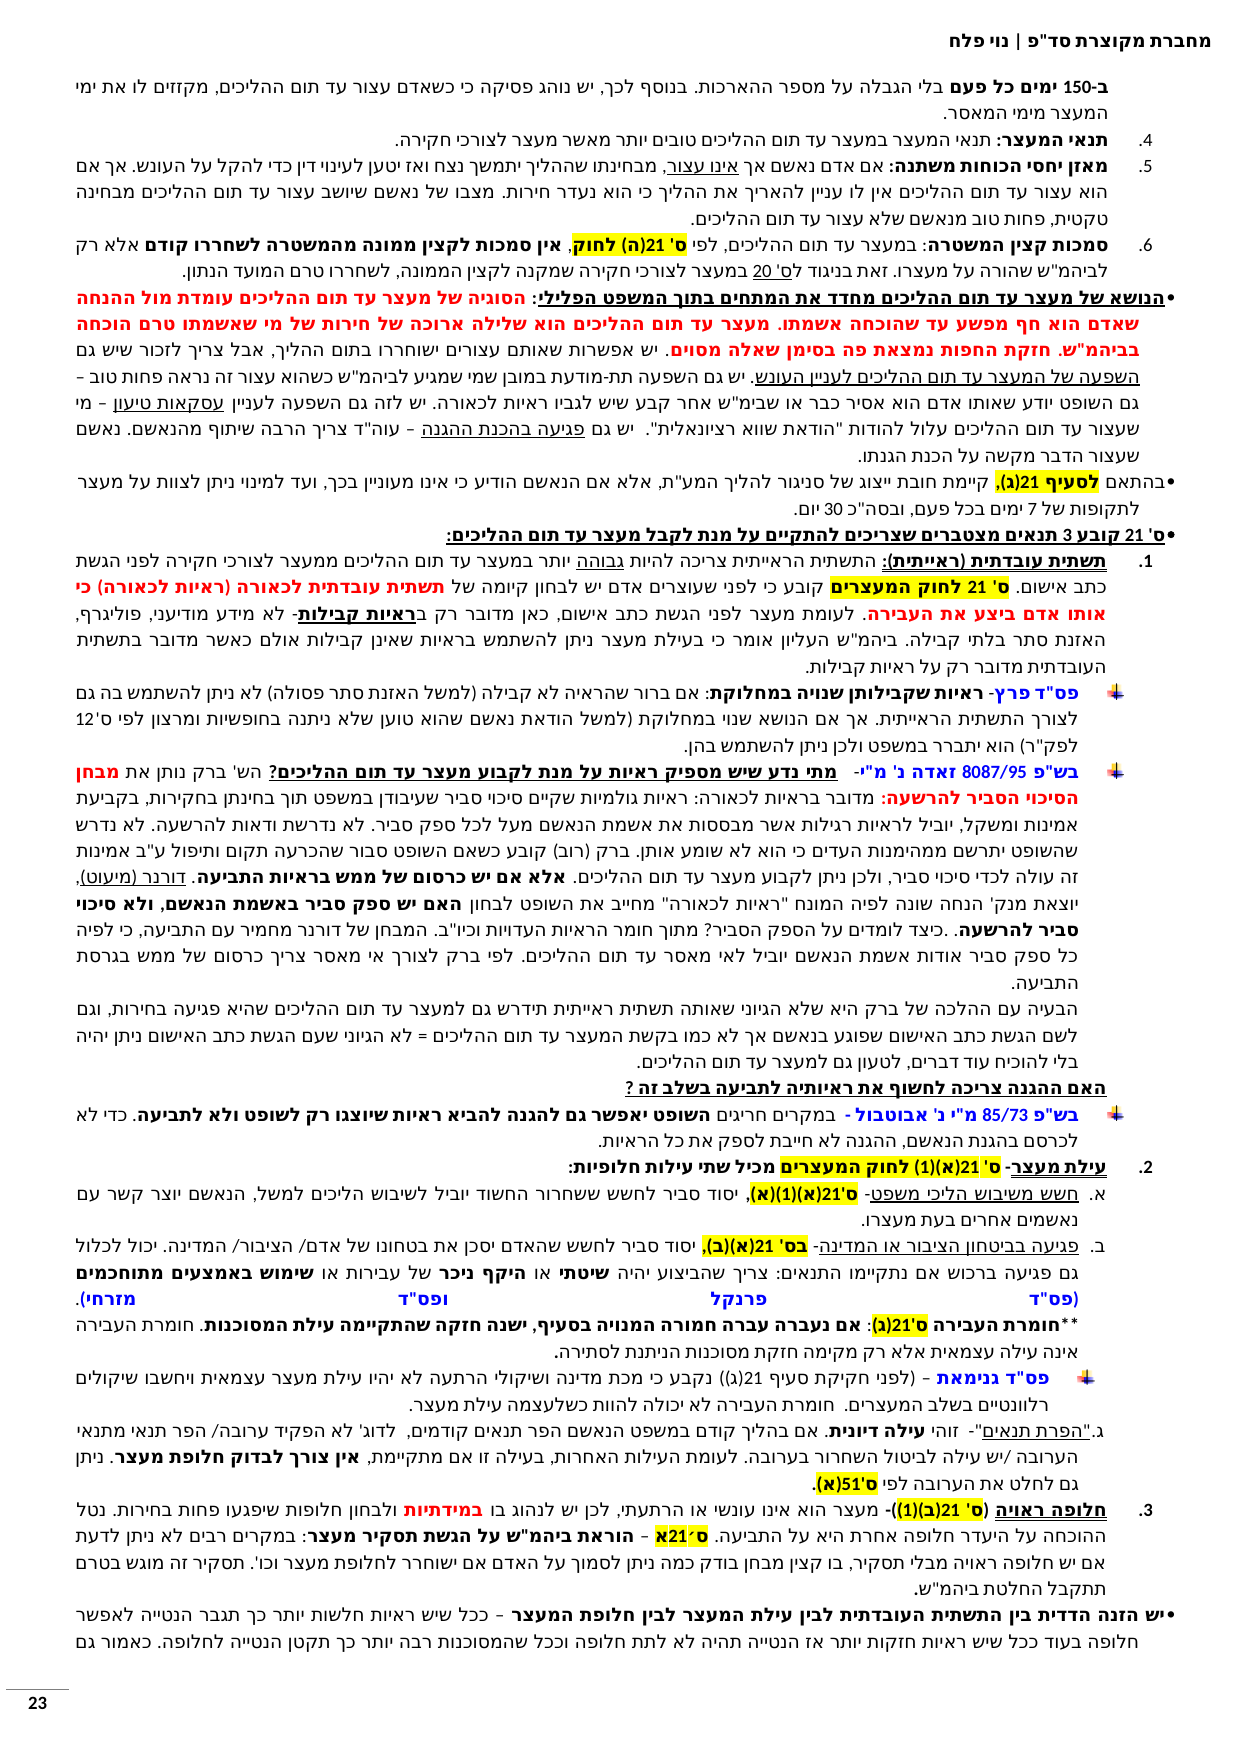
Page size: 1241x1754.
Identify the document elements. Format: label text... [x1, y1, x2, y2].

text האם ההגנה צריכה לחשוף את ראיותיה לתביעה בשלב זה ? [75, 1076, 1107, 1099]
list חלופה ראויה (ס' 21(ב)(1))- מעצר הוא אינו עונשי או הרתעתי, לכן יש לנהוג בו במידתיות ולבחון חלופות שיפגעו פחות בחירות. נטל ההוכחה על היעדר חלופה אחרת היא על התביעה. ס׳21א – הוראת ביהמ"ש על הגשת תסקיר מעצר: במקרים רבים לא ניתן לדעת אם יש חלופה ראויה מבלי תסקיר, בו קצין מבחן בודק כמה ניתן לסמוך על האדם אם ישוחרר לחלופת מעצר וכו'. תסקיר זה מוגש בטרם תתקבל החלטת ביהמ"ש. [75, 1498, 1138, 1600]
list תשתית עובדתית (ראייתית): התשתית הראייתית צריכה להיות גבוהה יותר במעצר עד תום ההליכים ממעצר לצורכי חקירה לפני הגשת כתב אישום. ס' 21 לחוק המעצרים קובע כי לפני שעוצרים אדם יש לבחון קיומה של תשתית עובדתית לכאורה (ראיות לכאורה) כי אותו אדם ביצע את העבירה. לעומת מעצר לפני הגשת כתב אישום, כאן מדובר רק בראיות קבילות- לא מידע מודיעני, פוליגרף, האזנת סתר בלתי קבילה. ביהמ"ש העליון אומר כי בעילת מעצר ניתן להשתמש בראיות שאינן קבילות אולם כאשר מדובר בתשתית העובדתית מדובר רק על ראיות קבילות. [75, 549, 1138, 678]
picture [1107, 1104, 1124, 1121]
list הבעיה עם ההלכה של ברק היא שלא הגיוני שאותה תשתית ראייתית תידרש גם למעצר עד תום ההליכים שהיא פגיעה בחירות, וגם לשם הגשת כתב האישום שפוגע בנאשם אך לא כמו בקשת המעצר עד תום ההליכים = לא הגיוני שעם הגשת כתב האישום ניתן יהיה בלי להוכיח עוד דברים, לטעון גם למעצר עד תום ההליכים. [75, 997, 1079, 1073]
list בהתאם לסעיף 21(ג), קיימת חובת ייצוג של סניגור להליך המע"ת, אלא אם הנאשם הודיע כי אינו מעוניין בכך, ועד למינוי ניתן לצוות על מעצר לתקופות של 7 ימים בכל פעם, ובסה"כ 30 יום. [75, 470, 1168, 519]
picture [1077, 1368, 1095, 1385]
list פגיעה בביטחון הציבור או המדינה- בס' 21(א)(ב), יסוד סביר לחשש שהאדם יסכן את בטחונו של אדם/ הציבור/ המדינה. יכול לכלול גם פגיעה ברכוש אם נתקיימו התנאים: צריך שהביצוע יהיה שיטתי או היקף ניכר של עבירות או שימוש באמצעים מתוחכמים (פס"ד פרנקל ופס"ד מזרחי). **חומרת העבירה ס'21(ג): אם נעברה עברה חמורה המנויה בסעיף, ישנה חזקה שהתקיימה עילת המסוכנות. חומרת העבירה אינה עילה עצמאית אלא רק מקימה חזקת מסוכנות הניתנת לסתירה. [75, 1234, 1097, 1363]
list הנושא של מעצר עד תום ההליכים מחדד את המתחים בתוך המשפט הפלילי: הסוגיה של מעצר עד תום ההליכים עומדת מול ההנחה שאדם הוא חף מפשע עד שהוכחה אשמתו. מעצר עד תום ההליכים הוא שלילה ארוכה של חירות של מי שאשמתו טרם הוכחה בביהמ"ש. חזקת החפות נמצאת פה בסימן שאלה מסוים. יש אפשרות שאותם עצורים ישוחררו בתום ההליך, אבל צריך לזכור שיש גם השפעה של המעצר עד תום ההליכים לעניין העונש. יש גם השפעה תת-מודעת במובן שמי שמגיע לביהמ"ש כשהוא עצור זה נראה פחות טוב – גם השופט יודע שאותו אדם הוא אסיר כבר או שבימ"ש אחר קבע שיש לגביו ראיות לכאורה. יש לזה גם השפעה לעניין עסקאות טיעון – מי שעצור עד תום ההליכים עלול להודות "הודאת שווא רציונאלית". יש גם פגיעה בהכנת ההגנה – עוה"ד צריך הרבה שיתוף מהנאשם. נאשם שעצור הדבר מקשה על הכנת הגנתו. [75, 286, 1168, 467]
list בש"פ 8087/95 זאדה נ' מ"י- מתי נדע שיש מספיק ראיות על מנת לקבוע מעצר עד תום ההליכים? הש' ברק נותן את מבחן הסיכוי הסביר להרשעה: מדובר בראיות לכאורה: ראיות גולמיות שקיים סיכוי סביר שעיבודן במשפט תוך בחינתן בחקירות, בקביעת אמינות ומשקל, יוביל לראיות רגילות אשר מבססות את אשמת הנאשם מעל לכל ספק סביר. לא נדרשת ודאות להרשעה. לא נדרש שהשופט יתרשם ממהימנות העדים כי הוא לא שומע אותן. ברק (רוב) קובע כשאם השופט סבור שהכרעה תקום ותיפול ע"ב אמינות זה עולה לכדי סיכוי סביר, ולכן ניתן לקבוע מעצר עד תום ההליכים. אלא אם יש כרסום של ממש בראיות התביעה. דורנר (מיעוט), יוצאת מנק' הנחה שונה לפיה המונח "ראיות לכאורה" מחייב את השופט לבחון האם יש ספק סביר באשמת הנאשם, ולא סיכוי סביר להרשעה. .כיצד לומדים על הספק הסביר? מתוך חומר הראיות העדויות וכיו"ב. המבחן של דורנר מחמיר עם התביעה, כי לפיה כל ספק סביר אודות אשמת הנאשם יוביל לאי מאסר עד תום ההליכים. לפי ברק לצורך אי מאסר צריך כרסום של ממש בגרסת התביעה. [75, 760, 1106, 994]
list בש"פ 85/73 מ"י נ' אבוטבול - במקרים חריגים השופט יאפשר גם להגנה להביא ראיות שיוצגו רק לשופט ולא לתביעה. כדי לא לכרסם בהגנת הנאשם, ההגנה לא חייבת לספק את כל הראיות. [75, 1103, 1106, 1152]
picture [1107, 761, 1124, 779]
list פס"ד פרץ- ראיות שקבילותן שנויה במחלוקת: אם ברור שהראיה לא קבילה (למשל האזנת סתר פסולה) לא ניתן להשתמש בה גם לצורך התשתית הראייתית. אך אם הנושא שנוי במחלוקת (למשל הודאת נאשם שהוא טוען שלא ניתנה בחופשיות ומרצון לפי ס'12 לפק"ר) הוא יתברר במשפט ולכן ניתן להשתמש בהן. [75, 681, 1106, 757]
list עילת מעצר- ס' 21(א)(1) לחוק המעצרים מכיל שתי עילות חלופיות: [75, 1156, 780, 1178]
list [75, 75, 1138, 124]
list תנאי המעצר: תנאי המעצר במעצר עד תום ההליכים טובים יותר מאשר מעצר לצורכי חקירה. [75, 128, 1138, 151]
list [75, 1603, 1168, 1653]
list פס"ד גנימאת – (לפני חקיקת סעיף 21(ג)) נקבע כי מכת מדינה ושיקולי הרתעה לא יהיו עילת מעצר עצמאית ויחשבו שיקולים רלוונטיים בשלב המעצרים. חומרת העבירה לא יכולה להוות כשלעצמה עילת מעצר. [75, 1366, 1077, 1416]
picture [1107, 682, 1124, 700]
list ס' 21 קובע 3 תנאים מצטברים שצריכים להתקיים על מנת לקבל מעצר עד תום ההליכים: [75, 523, 1168, 546]
list "הפרת תנאים"- זוהי עילה דיונית. אם בהליך קודם במשפט הנאשם הפר תנאים קודמים, לדוג' לא הפקיד ערובה/ הפר תנאי מתנאי הערובה /יש עילה לביטול השחרור בערובה. לעומת העילות האחרות, בעילה זו אם מתקיימת, אין צורך לבדוק חלופת מעצר. ניתן גם לחלט את הערובה לפי ס'51(א). [75, 1419, 1097, 1495]
list סמכות קצין המשטרה: במעצר עד תום ההליכים, לפי ס' 21(ה) לחוק, אין סמכות לקצין ממונה מהמשטרה לשחררו קודם אלא רק לביהמ"ש שהורה על מעצרו. זאת בניגוד לס' 20 במעצר לצורכי חקירה שמקנה לקצין הממונה, לשחררו טרם המועד הנתון. [75, 233, 1138, 282]
list חשש משיבוש הליכי משפט- ס'21(א)(1)(א), יסוד סביר לחשש ששחרור החשוד יוביל לשיבוש הליכים למשל, הנאשם יוצר קשר עם נאשמים אחרים בעת מעצרו. [75, 1182, 1097, 1231]
list מאזן יחסי הכוחות משתנה: אם אדם נאשם אך אינו עצור, מבחינתו שההליך יתמשך נצח ואז יטען לעינוי דין כדי להקל על העונש. אך אם הוא עצור עד תום ההליכים אין לו עניין להאריך את ההליך כי הוא נעדר חירות. מצבו של נאשם שיושב עצור עד תום ההליכים מבחינה טקטית, פחות טוב מנאשם שלא עצור עד תום ההליכים. [75, 154, 1138, 230]
